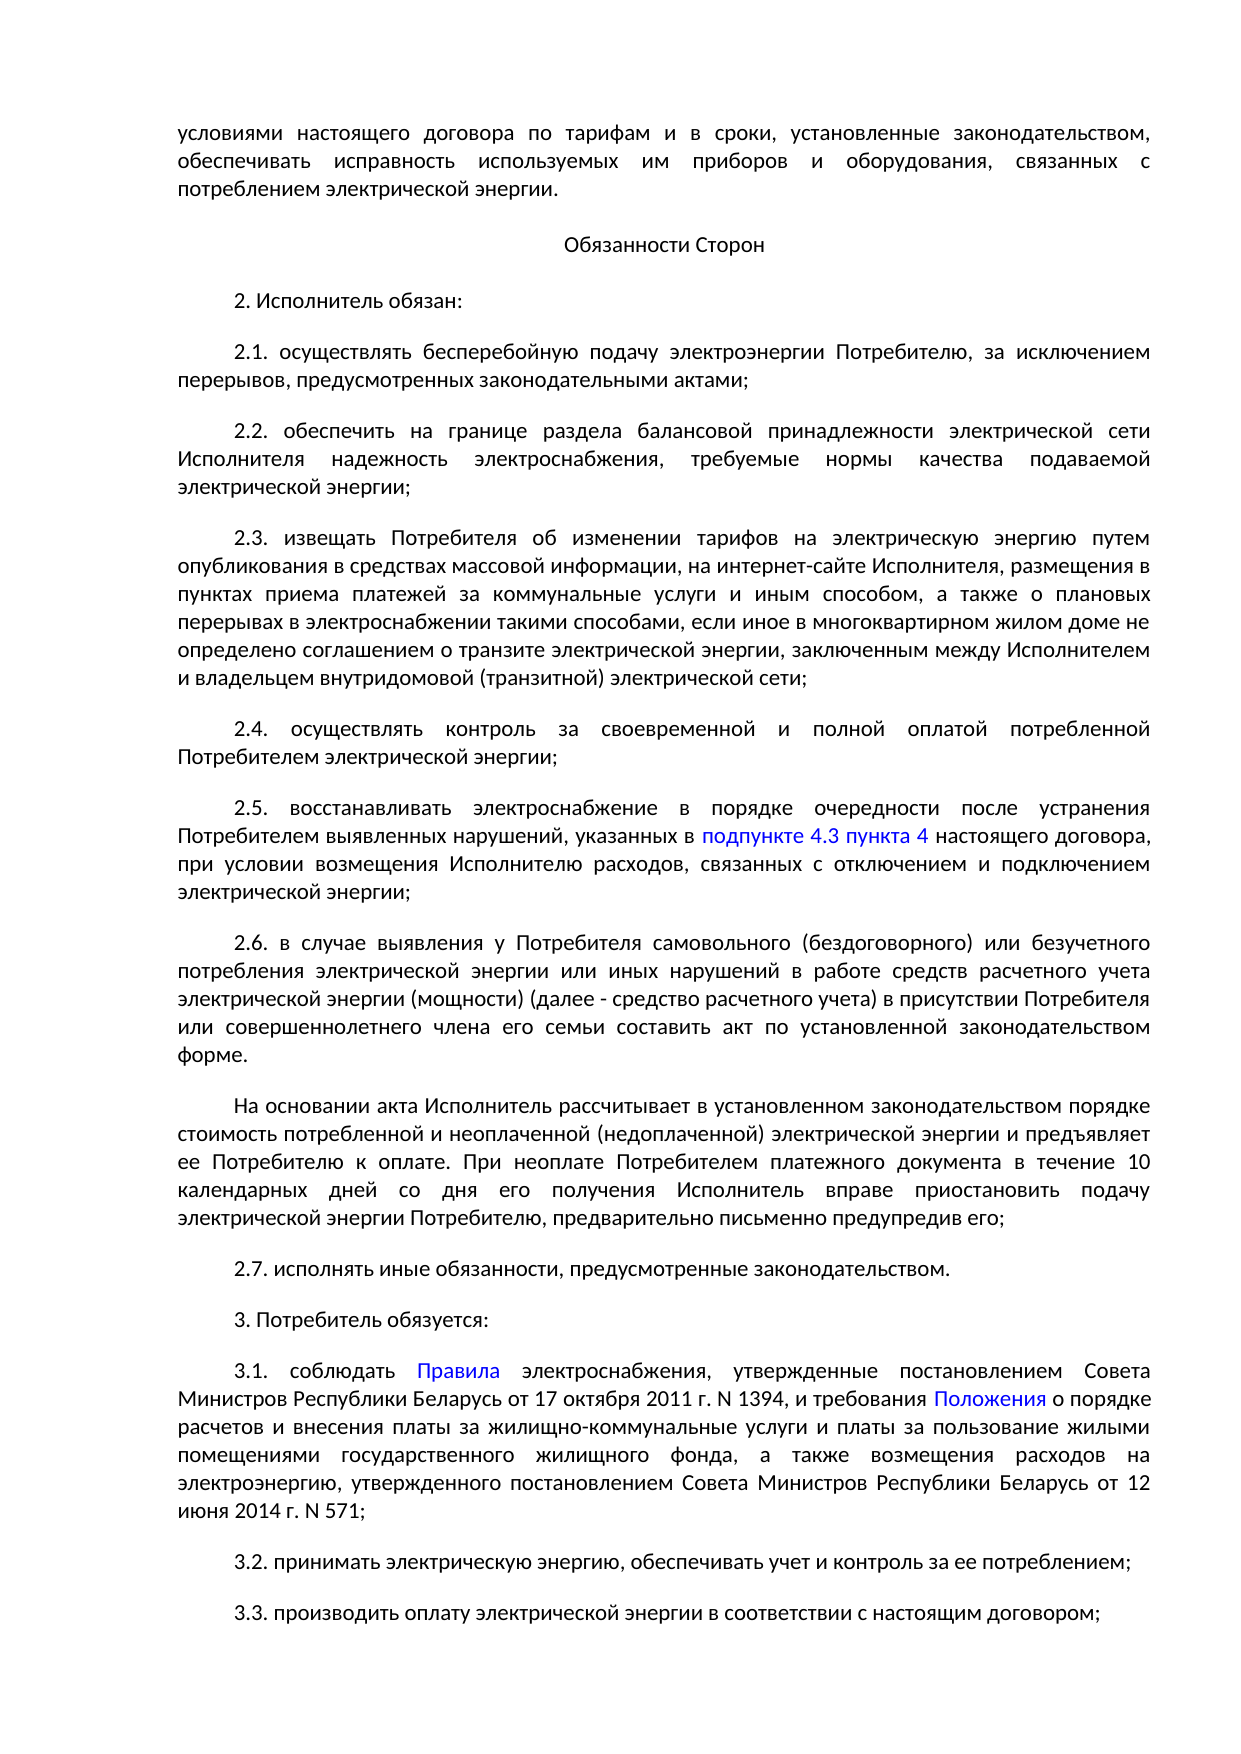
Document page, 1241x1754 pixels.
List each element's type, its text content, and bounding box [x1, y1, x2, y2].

text 3.2. принимать электрическую энергию, обеспечивать учет и контроль за ее потреблением; [177, 1547, 1152, 1575]
text 2. Исполнитель обязан: [177, 286, 1152, 314]
text 3. Потребитель обязуется: [177, 1305, 1152, 1333]
text На основании акта Исполнитель рассчитывает в установленном законодательством порядке стоимость потребленной и неоплаченной (недоплаченной) электрической энергии и предъявляет ее Потребителю к оплате. При неоплате Потребителем платежного документа в течение 10 календарных дней со дня его получения Исполнитель вправе приостановить подачу электрической энергии Потребителю, предварительно письменно предупредив его; [177, 1091, 1152, 1231]
text 2.7. исполнять иные обязанности, предусмотренные законодательством. [177, 1254, 1152, 1282]
text 2.4. осуществлять контроль за своевременной и полной оплатой потребленной Потребителем электрической энергии; [177, 714, 1152, 770]
text 3.3. производить оплату электрической энергии в соответствии с настоящим договором; [177, 1598, 1152, 1626]
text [177, 118, 1152, 202]
text 2.3. извещать Потребителя об изменении тарифов на электрическую энергию путем опубликования в средствах массовой информации, на интернет-сайте Исполнителя, размещения в пунктах приема платежей за коммунальные услуги и иным способом, а также о плановых перерывах в электроснабжении такими способами, если иное в многоквартирном жилом доме не определено соглашением о транзите электрической энергии, заключенным между Исполнителем и владельцем внутридомовой (транзитной) электрической сети; [177, 523, 1152, 691]
text 2.2. обеспечить на границе раздела балансовой принадлежности электрической сети Исполнителя надежность электроснабжения, требуемые нормы качества подаваемой электрической энергии; [177, 416, 1152, 500]
text Обязанности Сторон [177, 230, 1152, 258]
text 2.1. осуществлять бесперебойную подачу электроэнергии Потребителю, за исключением перерывов, предусмотренных законодательными актами; [177, 337, 1152, 393]
text 3.1. соблюдать Правила электроснабжения, утвержденные постановлением Совета Министров Республики Беларусь от 17 октября 2011 г. N 1394, и требования Положения о порядке расчетов и внесения платы за жилищно-коммунальные услуги и платы за пользование жилыми помещениями государственного жилищного фонда, а также возмещения расходов на электроэнергию, утвержденного постановлением Совета Министров Республики Беларусь от 12 июня 2014 г. N 571; [177, 1356, 1152, 1524]
text 2.6. в случае выявления у Потребителя самовольного (бездоговорного) или безучетного потребления электрической энергии или иных нарушений в работе средств расчетного учета электрической энергии (мощности) (далее - средство расчетного учета) в присутствии Потребителя или совершеннолетнего члена его семьи составить акт по установленной законодательством форме. [177, 928, 1152, 1068]
text 2.5. восстанавливать электроснабжение в порядке очередности после устранения Потребителем выявленных нарушений, указанных в подпункте 4.3 пункта 4 настоящего договора, при условии возмещения Исполнителю расходов, связанных с отключением и подключением электрической энергии; [177, 793, 1152, 905]
